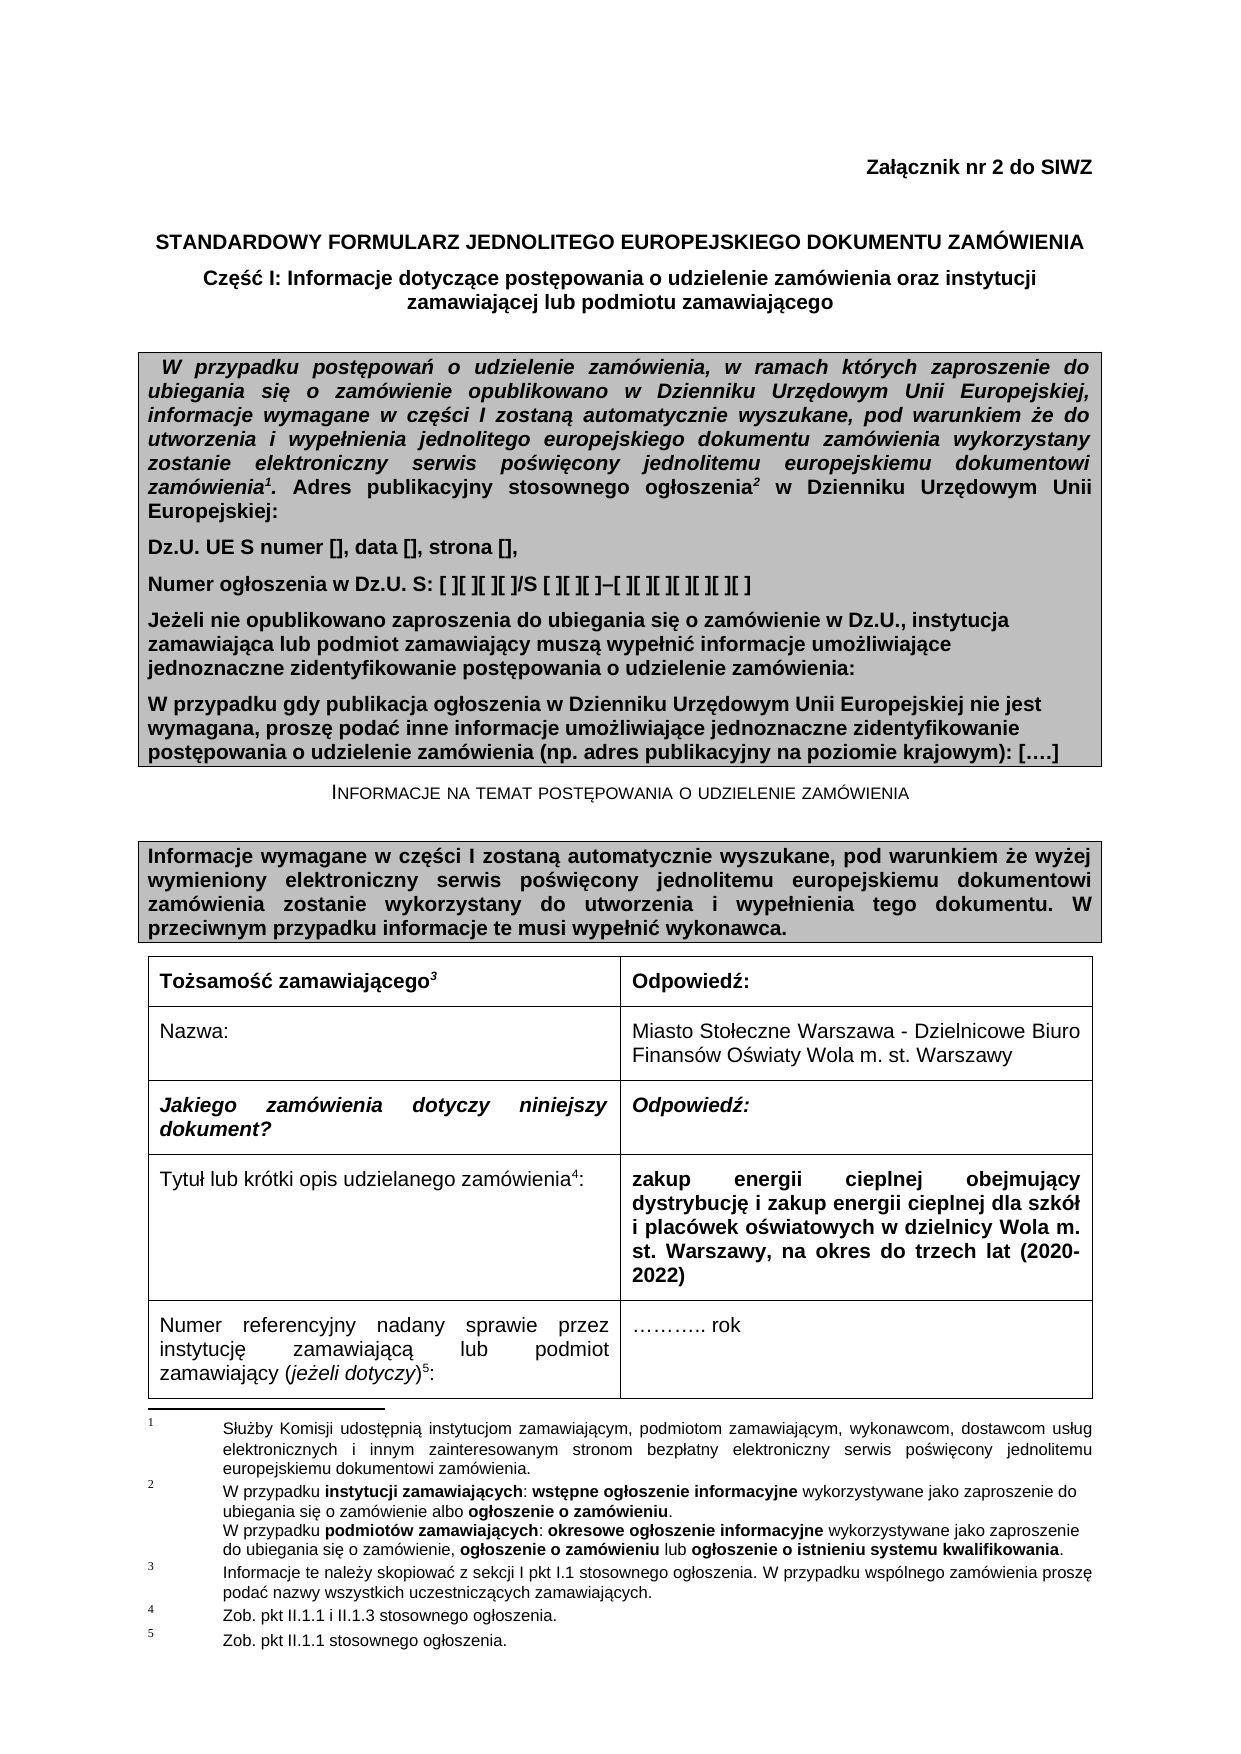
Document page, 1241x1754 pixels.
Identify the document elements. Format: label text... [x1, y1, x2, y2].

table_header Odpowiedź: [621, 957, 1092, 1006]
text W przypadku postępowań o udzielenie zamówienia, w ramach których zaproszenie do ubiegania się o zamówienie opublikowano w Dzienniku Urzędowym Unii Europejskiej, informacje wymagane w części I zostaną automatycznie wyszukane, pod warunkiem że do utworzenia i wypełnienia jednolitego europejskiego dokumentu zamówienia wykorzystany zostanie elektroniczny serwis poświęcony jednolitemu europejskiemu dokumentowi zamówienia. Adres publikacyjny stosownego ogłoszenia w Dzienniku Urzędowym Unii Europejskiej: [139, 353, 1101, 522]
table_cell Nazwa: [149, 1007, 620, 1080]
text Standardowy formularz jednolitego europejskiego dokumentu zamówienia [148, 230, 1093, 254]
table_cell Miasto Stołeczne Warszawa - Dzielnicowe Biuro Finansów Oświaty Wola m. st. Warszawy [621, 1007, 1092, 1080]
table_cell Tytuł lub krótki opis udzielanego zamówienia: [149, 1155, 620, 1299]
text Numer ogłoszenia w Dz.U. S: [ ][ ][ ][ ]/S [ ][ ][ ]–[ ][ ][ ][ ][ ][ ][ ] [139, 568, 1101, 595]
text Informacje wymagane w części I zostaną automatycznie wyszukane, pod warunkiem że wyżej wymieniony elektroniczny serwis poświęcony jednolitemu europejskiemu dokumentowi zamówienia zostanie wykorzystany do utworzenia i wypełnienia tego dokumentu. W przeciwnym przypadku informacje te musi wypełnić wykonawca. [139, 842, 1101, 942]
text Załącznik nr 2 do SIWZ [150, 149, 1093, 181]
table_header Tożsamość zamawiającego [149, 957, 620, 1006]
text Jeżeli nie opublikowano zaproszenia do ubiegania się o zamówienie w Dz.U., instytucja zamawiająca lub podmiot zamawiający muszą wypełnić informacje umożliwiające jednoznaczne zidentyfikowanie postępowania o udzielenie zamówienia: [139, 605, 1101, 680]
table_cell Jakiego zamówienia dotyczy niniejszy dokument? [149, 1081, 620, 1154]
table_cell Odpowiedź: [621, 1081, 1092, 1154]
table_cell ……….. rok [621, 1301, 1092, 1397]
text W przypadku gdy publikacja ogłoszenia w Dzienniku Urzędowym Unii Europejskiej nie jest wymagana, proszę podać inne informacje umożliwiające jednoznaczne zidentyfikowanie postępowania o udzielenie zamówienia (np. adres publikacyjny na poziomie krajowym): [….] [139, 689, 1101, 766]
table_cell Numer referencyjny nadany sprawie przez instytucję zamawiającą lub podmiot zamawiający (jeżeli dotyczy): [149, 1301, 620, 1397]
title Informacje na temat postępowania o udzielenie zamówienia [148, 780, 1093, 804]
table_cell zakup energii cieplnej obejmujący dystrybucję i zakup energii cieplnej dla szkół i placówek oświatowych w dzielnicy Wola m. st. Warszawy, na okres do trzech lat (2020-2022) [621, 1155, 1092, 1299]
text Dz.U. UE S numer [], data [], strona [], [139, 532, 1101, 559]
title Część I: Informacje dotyczące postępowania o udzielenie zamówienia oraz instytucji zamawiającej lub podmiotu zamawiającego [148, 266, 1093, 314]
